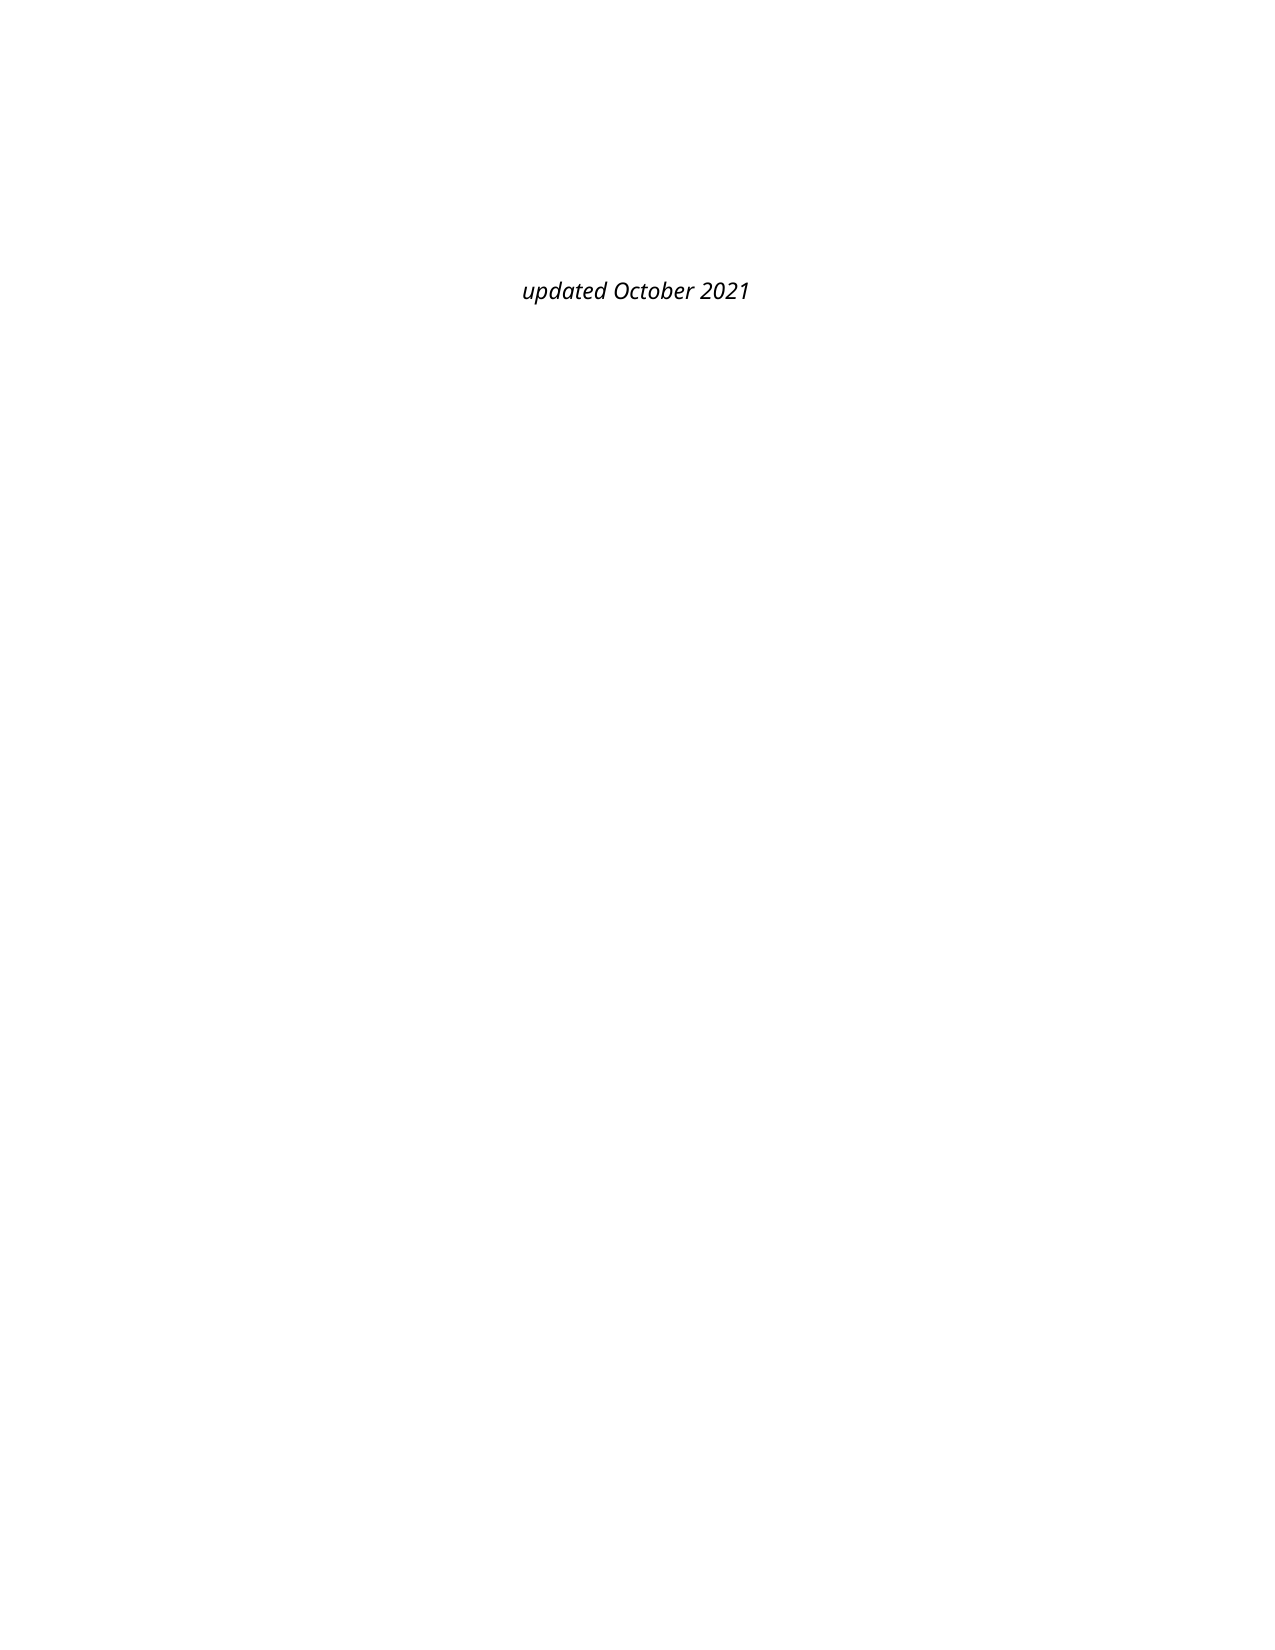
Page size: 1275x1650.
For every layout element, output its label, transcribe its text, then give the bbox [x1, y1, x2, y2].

text updated October 2021 [150, 275, 1125, 306]
